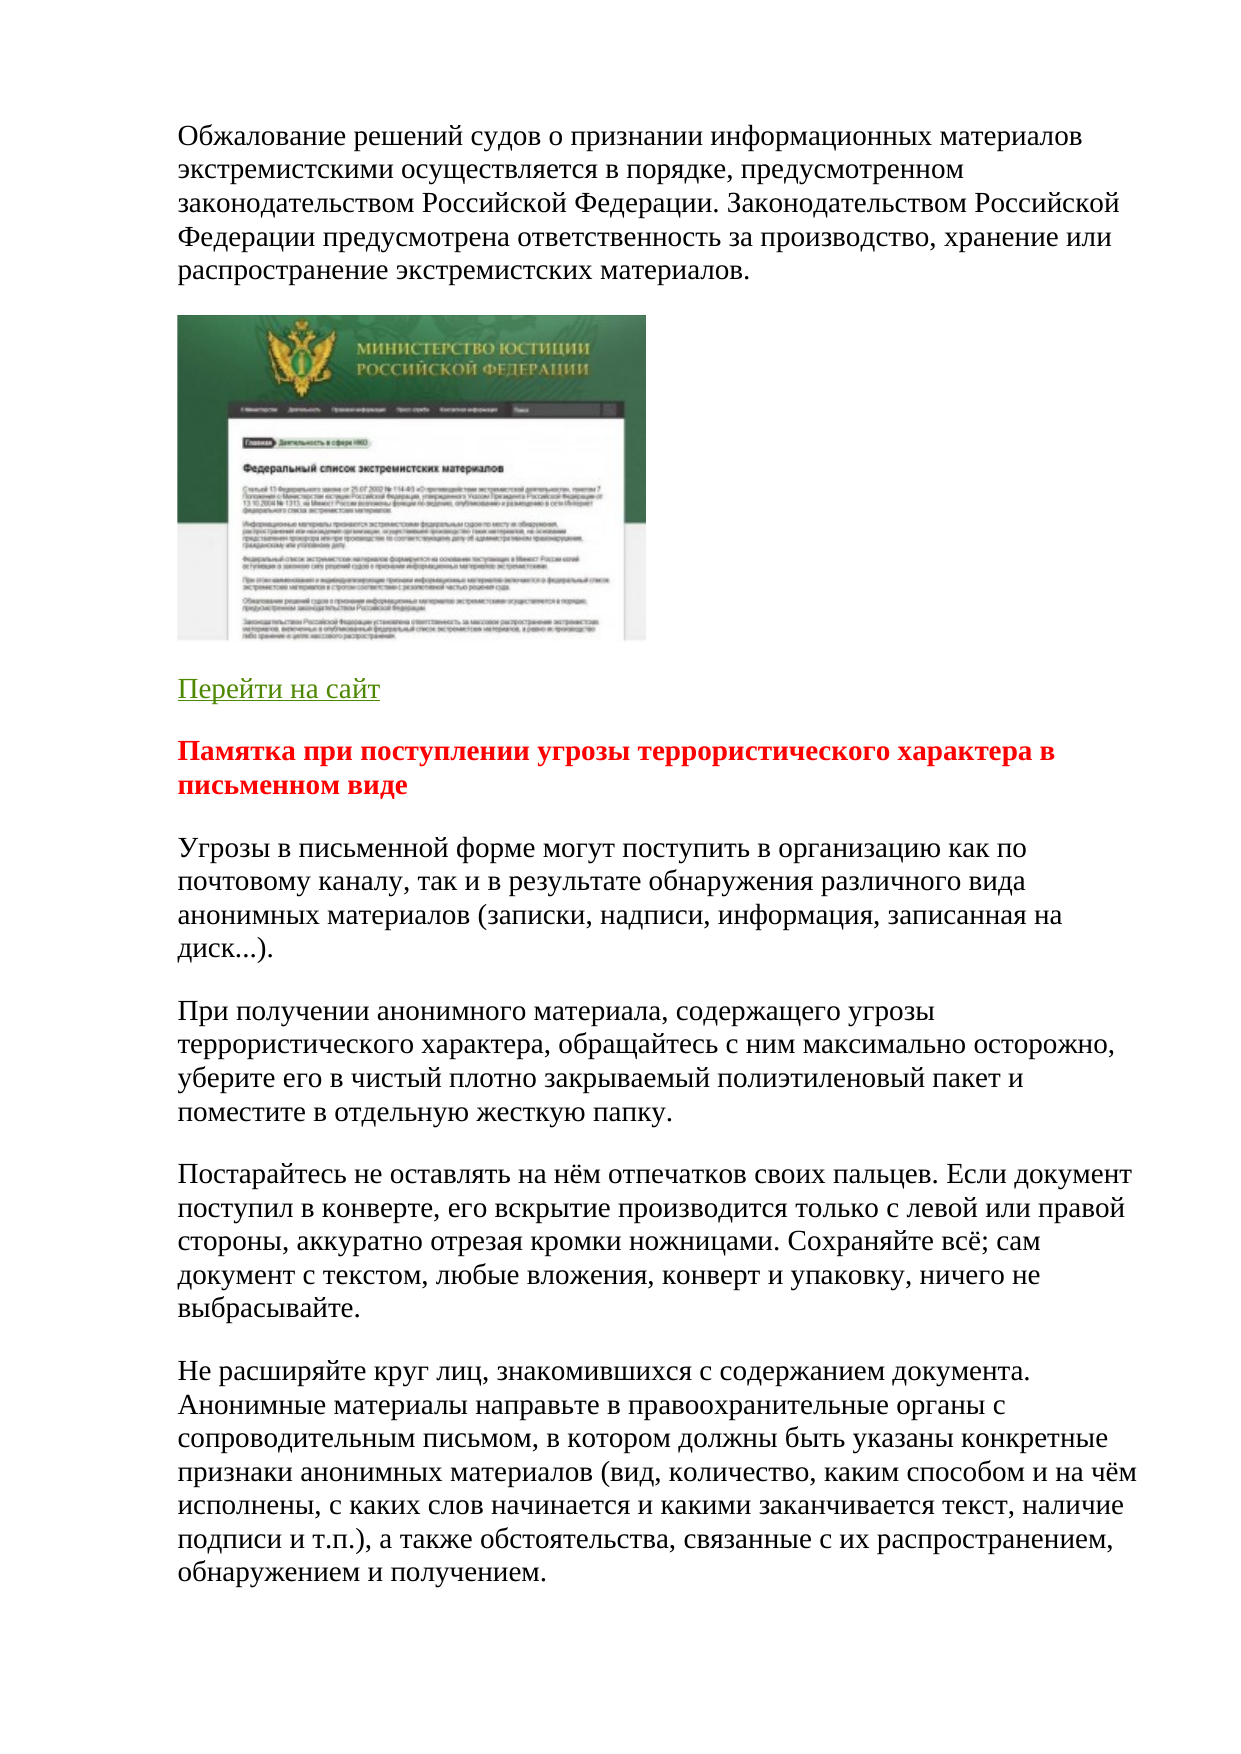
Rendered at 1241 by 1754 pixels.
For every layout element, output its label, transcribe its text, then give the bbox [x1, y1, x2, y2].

text Памятка при поступлении угрозы террористического характера в письменном виде [177, 733, 1152, 801]
text При получении анонимного материала, содержащего угрозы террористического характера, обращайтесь с ним максимально осторожно, уберите его в чистый плотно закрываемый полиэтиленовый пакет и поместите в отдельную жесткую папку. [177, 993, 1152, 1127]
picture [177, 315, 646, 642]
text Обжалование решений судов о признании информационных материалов экстремистскими осуществляется в порядке, предусмотренном законодательством Российской Федерации. Законодательством Российской Федерации предусмотрена ответственность за производство, хранение или распространение экстремистских материалов. [177, 118, 1152, 286]
text Не расширяйте круг лиц, знакомившихся с содержанием документа. Анонимные материалы направьте в правоохранительные органы с сопроводительным письмом, в котором должны быть указаны конкретные признаки анонимных материалов (вид, количество, каким способом и на чём исполнены, с каких слов начинается и какими заканчивается текст, наличие подписи и т.п.), а также обстоятельства, связанные с их распространением, обнаружением и получением. [177, 1353, 1152, 1588]
text Постарайтесь не оставлять на нём отпечатков своих пальцев. Если документ поступил в конверте, его вскрытие производится только с левой или правой стороны, аккуратно отрезая кромки ножницами. Сохраняйте всё; сам документ с текстом, любые вложения, конверт и упаковку, ничего не выбрасывайте. [177, 1156, 1152, 1324]
text Угрозы в письменной форме могут поступить в организацию как по почтовому каналу, так и в результате обнаружения различного вида анонимных материалов (записки, надписи, информация, записанная на диск...). [177, 830, 1152, 964]
text Перейти на сайт [177, 671, 1152, 704]
